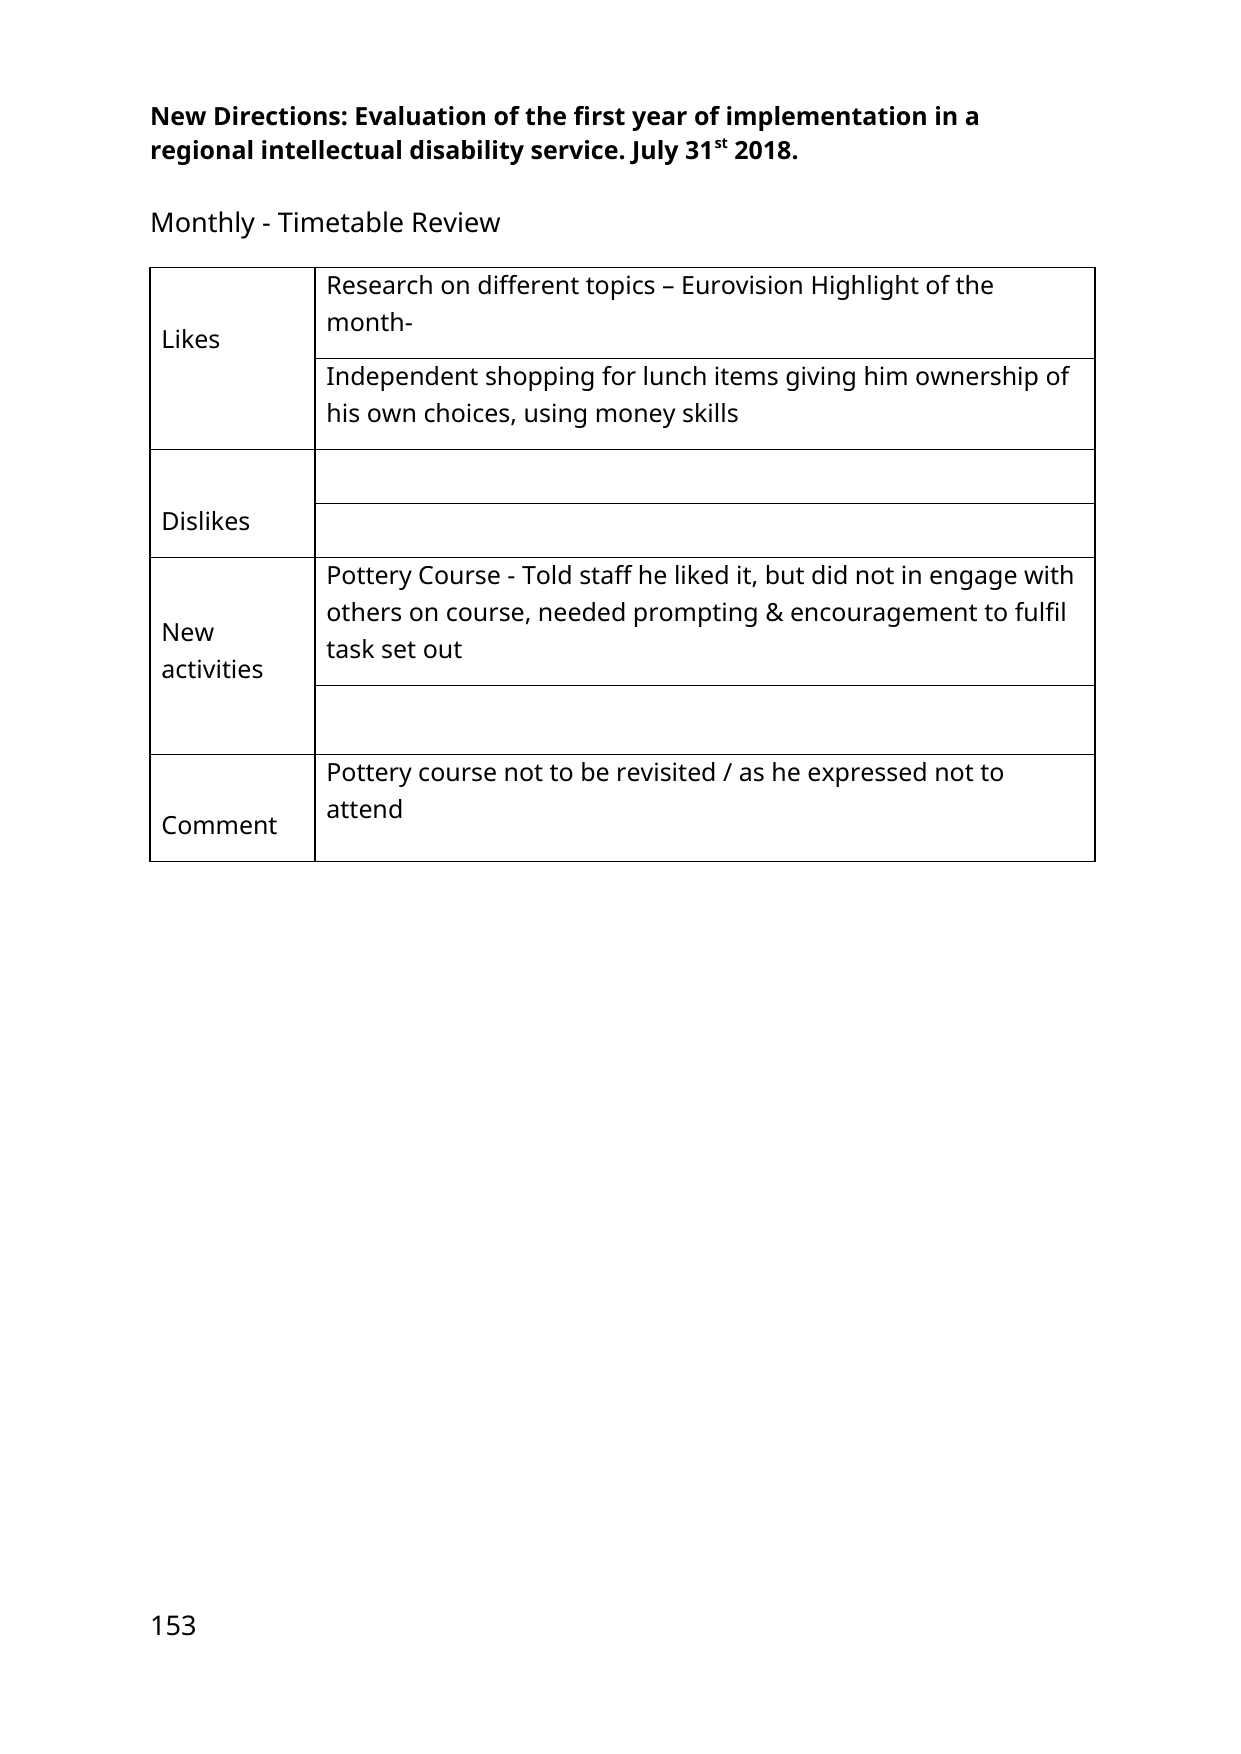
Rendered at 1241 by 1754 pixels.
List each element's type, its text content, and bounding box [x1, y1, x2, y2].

table_cell [316, 686, 1094, 753]
table_cell [316, 450, 1094, 503]
table_cell Dislikes [151, 450, 314, 557]
table_cell Pottery course not to be revisited / as he expressed not to attend [316, 755, 1094, 861]
text Monthly - Timetable Review [150, 204, 1090, 241]
table_cell New activities [151, 558, 314, 753]
table_cell Comment [151, 755, 314, 861]
table_cell Pottery Course - Told staff he liked it, but did not in engage with others on course, needed prompting & encouragement to fulfil task set out [316, 558, 1094, 685]
table_header Likes [151, 268, 314, 449]
table_cell Independent shopping for lunch items giving him ownership of his own choices, using money skills [316, 359, 1094, 449]
table_cell [316, 504, 1094, 557]
table_header Research on different topics – Eurovision Highlight of the month- [316, 268, 1094, 358]
